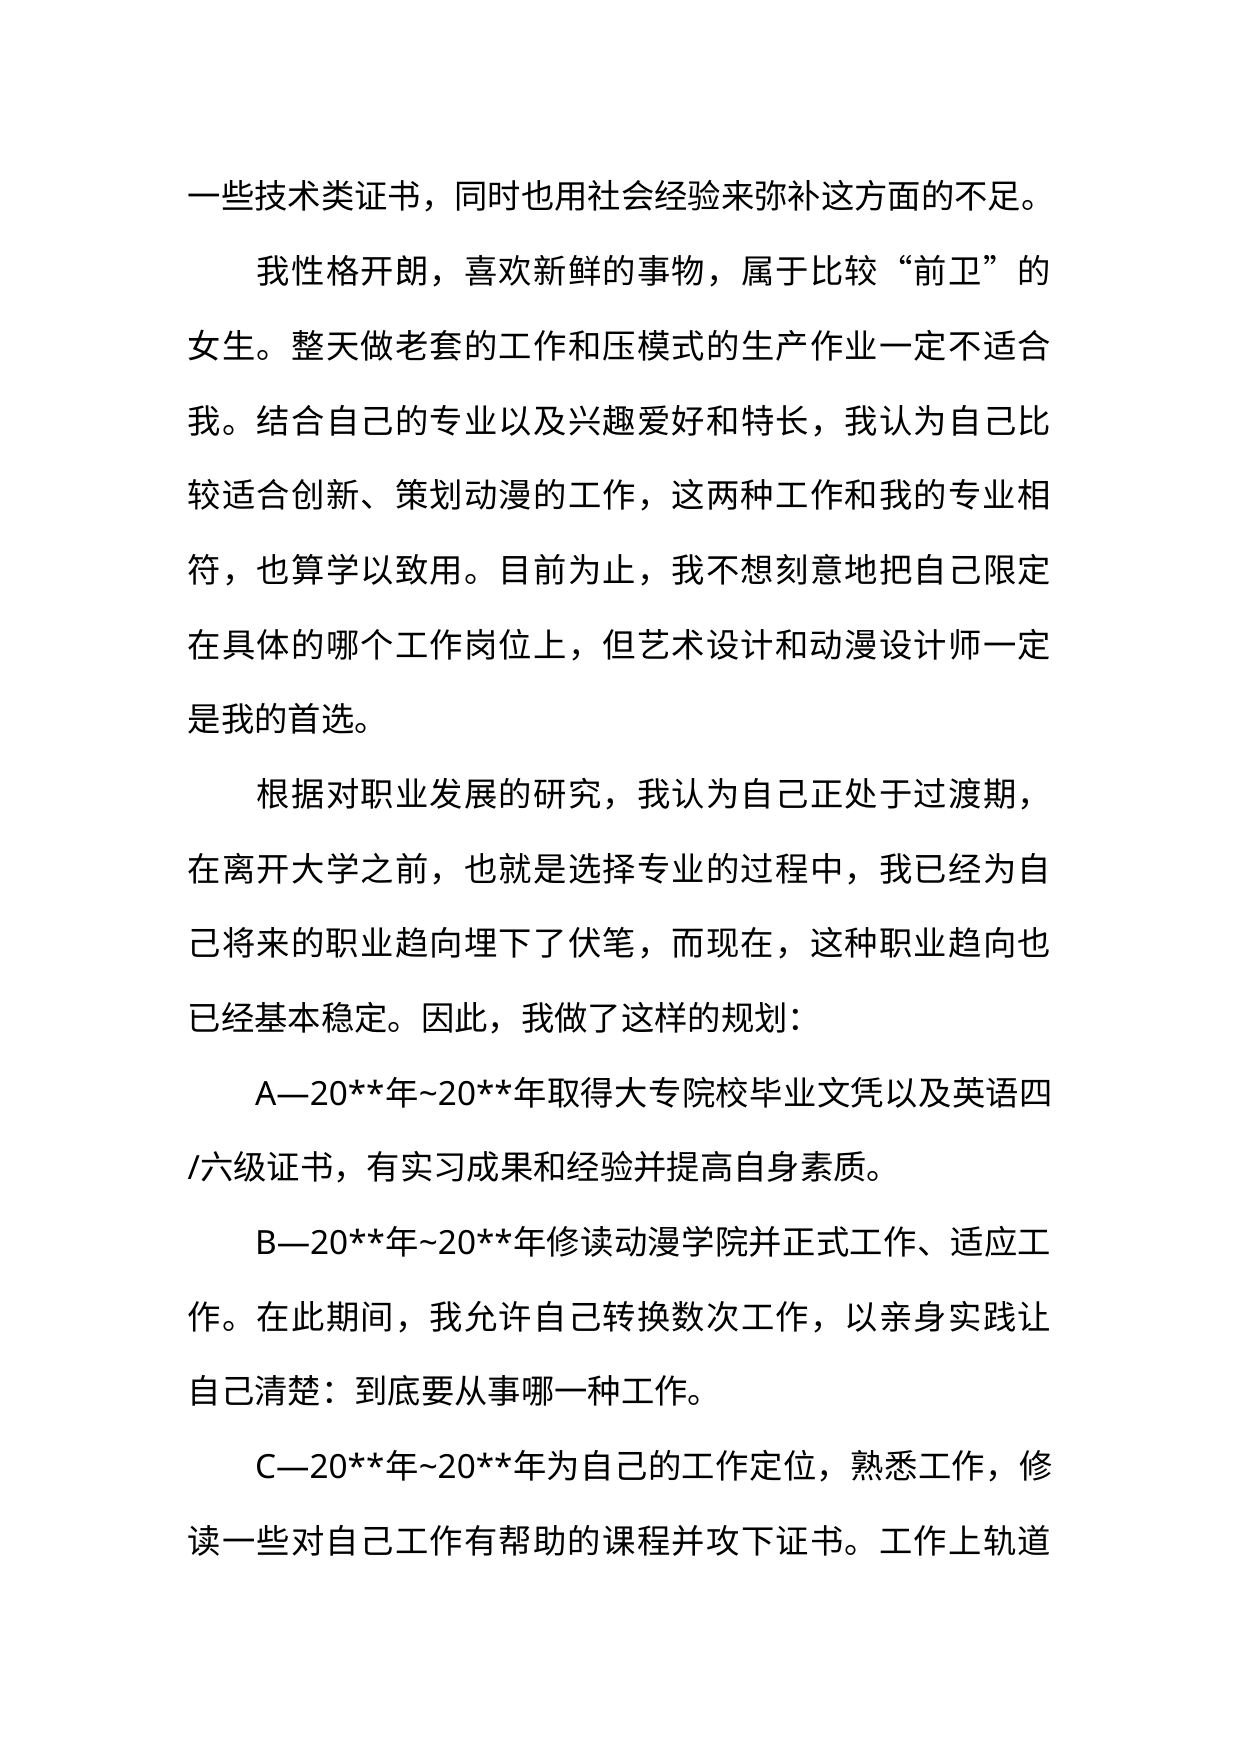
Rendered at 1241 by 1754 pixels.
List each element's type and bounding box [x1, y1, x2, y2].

text [187, 162, 1053, 1571]
